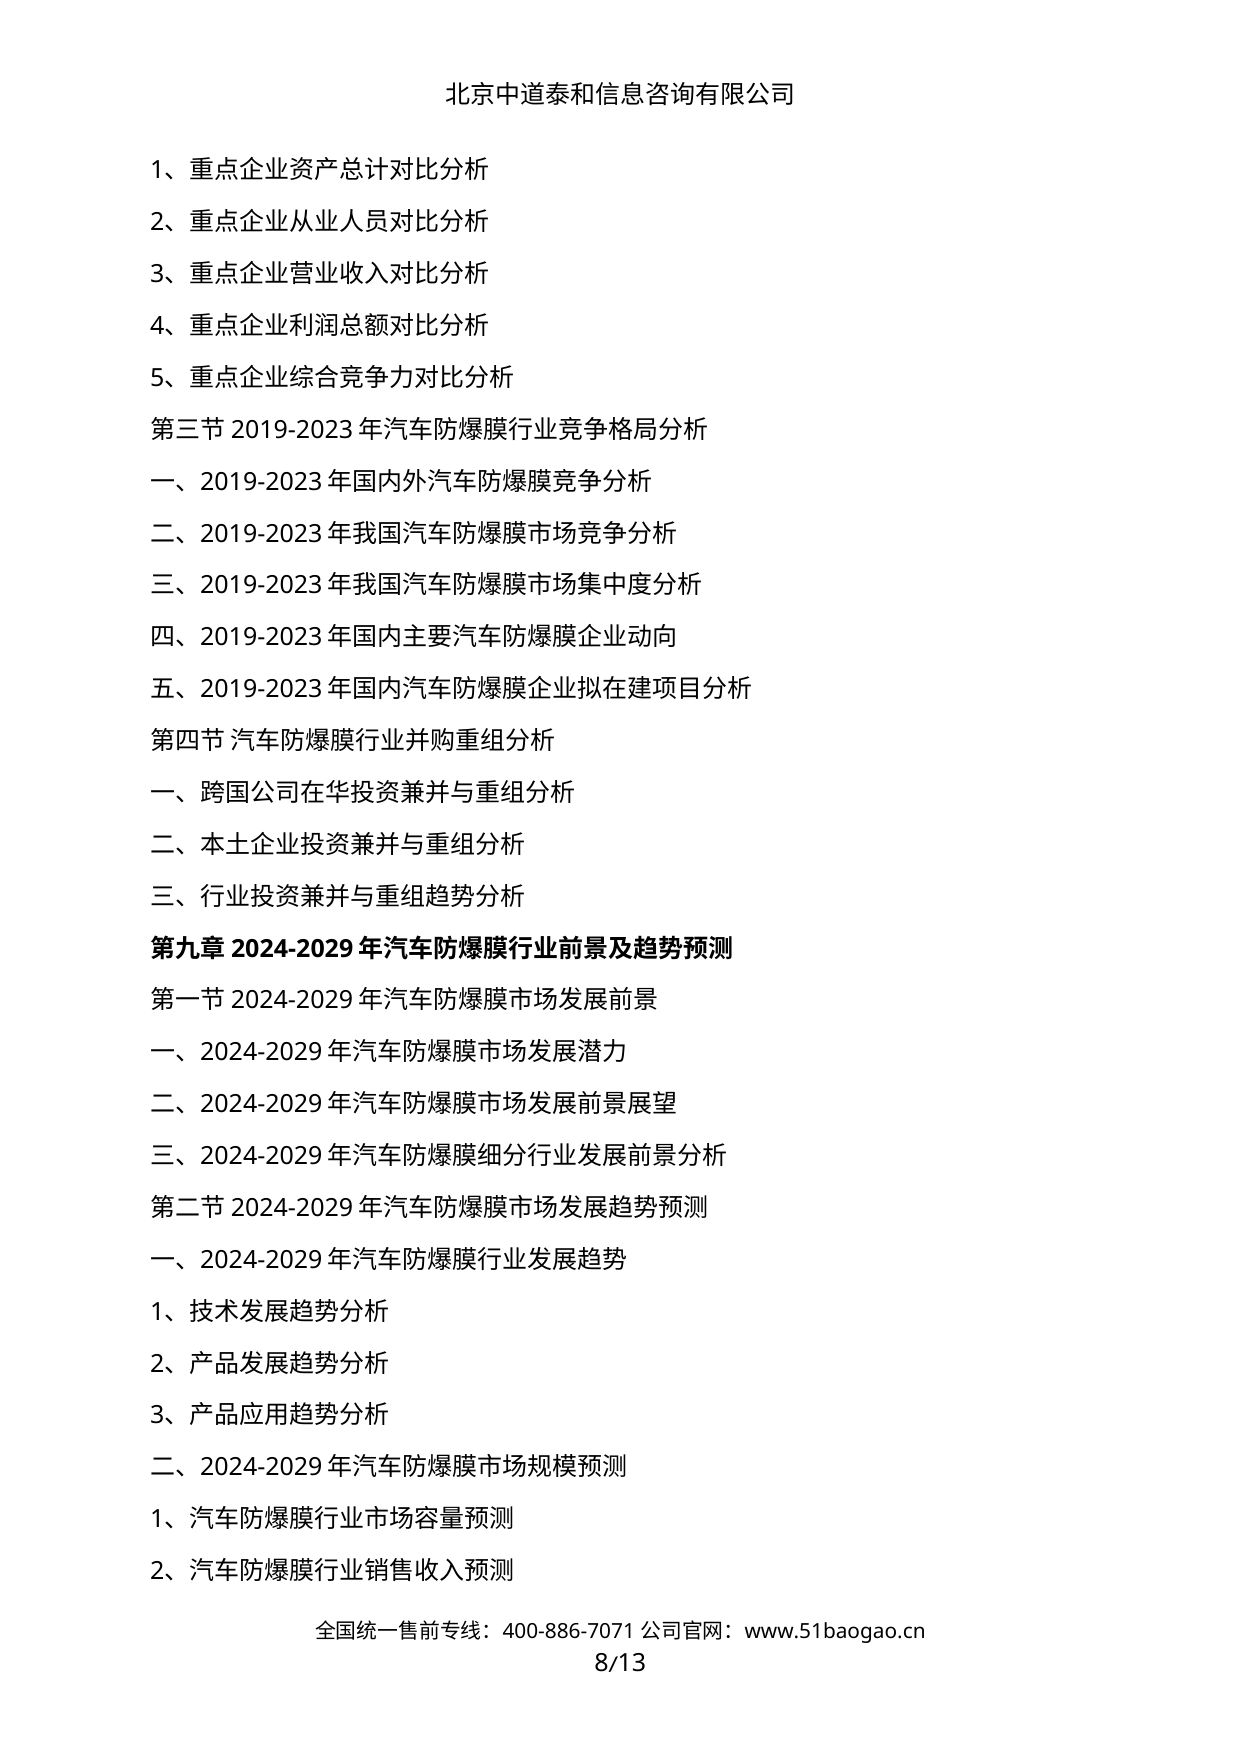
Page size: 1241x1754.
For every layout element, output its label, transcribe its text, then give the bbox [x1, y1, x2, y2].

text 二、2024-2029年汽车防爆膜市场规模预测 [150, 1447, 1090, 1483]
text 4、重点企业利润总额对比分析 [150, 306, 1090, 342]
text 三、行业投资兼并与重组趋势分析 [150, 876, 1090, 912]
text 第九章 2024-2029年汽车防爆膜行业前景及趋势预测 [150, 928, 1090, 964]
text 二、本土企业投资兼并与重组分析 [150, 824, 1090, 861]
text 3、重点企业营业收入对比分析 [150, 254, 1090, 290]
text 三、2024-2029年汽车防爆膜细分行业发展前景分析 [150, 1136, 1090, 1172]
text 一、跨国公司在华投资兼并与重组分析 [150, 772, 1090, 809]
text 第三节 2019-2023年汽车防爆膜行业竞争格局分析 [150, 409, 1090, 446]
text 1、重点企业资产总计对比分析 [150, 150, 1090, 186]
text 2、产品发展趋势分析 [150, 1343, 1090, 1379]
text 3、产品应用趋势分析 [150, 1395, 1090, 1431]
text 第一节 2024-2029年汽车防爆膜市场发展前景 [150, 980, 1090, 1016]
text 1、技术发展趋势分析 [150, 1291, 1090, 1327]
text 1、汽车防爆膜行业市场容量预测 [150, 1499, 1090, 1535]
text 第四节 汽车防爆膜行业并购重组分析 [150, 721, 1090, 757]
text 一、2024-2029年汽车防爆膜市场发展潜力 [150, 1032, 1090, 1068]
text 第二节 2024-2029年汽车防爆膜市场发展趋势预测 [150, 1187, 1090, 1224]
text 五、2019-2023年国内汽车防爆膜企业拟在建项目分析 [150, 669, 1090, 705]
text 一、2019-2023年国内外汽车防爆膜竞争分析 [150, 461, 1090, 497]
text 一、2024-2029年汽车防爆膜行业发展趋势 [150, 1239, 1090, 1276]
text 2、重点企业从业人员对比分析 [150, 202, 1090, 238]
text 5、重点企业综合竞争力对比分析 [150, 357, 1090, 394]
text 2、汽车防爆膜行业销售收入预测 [150, 1551, 1090, 1587]
text 三、2019-2023年我国汽车防爆膜市场集中度分析 [150, 565, 1090, 601]
text 四、2019-2023年国内主要汽车防爆膜企业动向 [150, 617, 1090, 653]
text 二、2024-2029年汽车防爆膜市场发展前景展望 [150, 1084, 1090, 1120]
text 二、2019-2023年我国汽车防爆膜市场竞争分析 [150, 513, 1090, 549]
